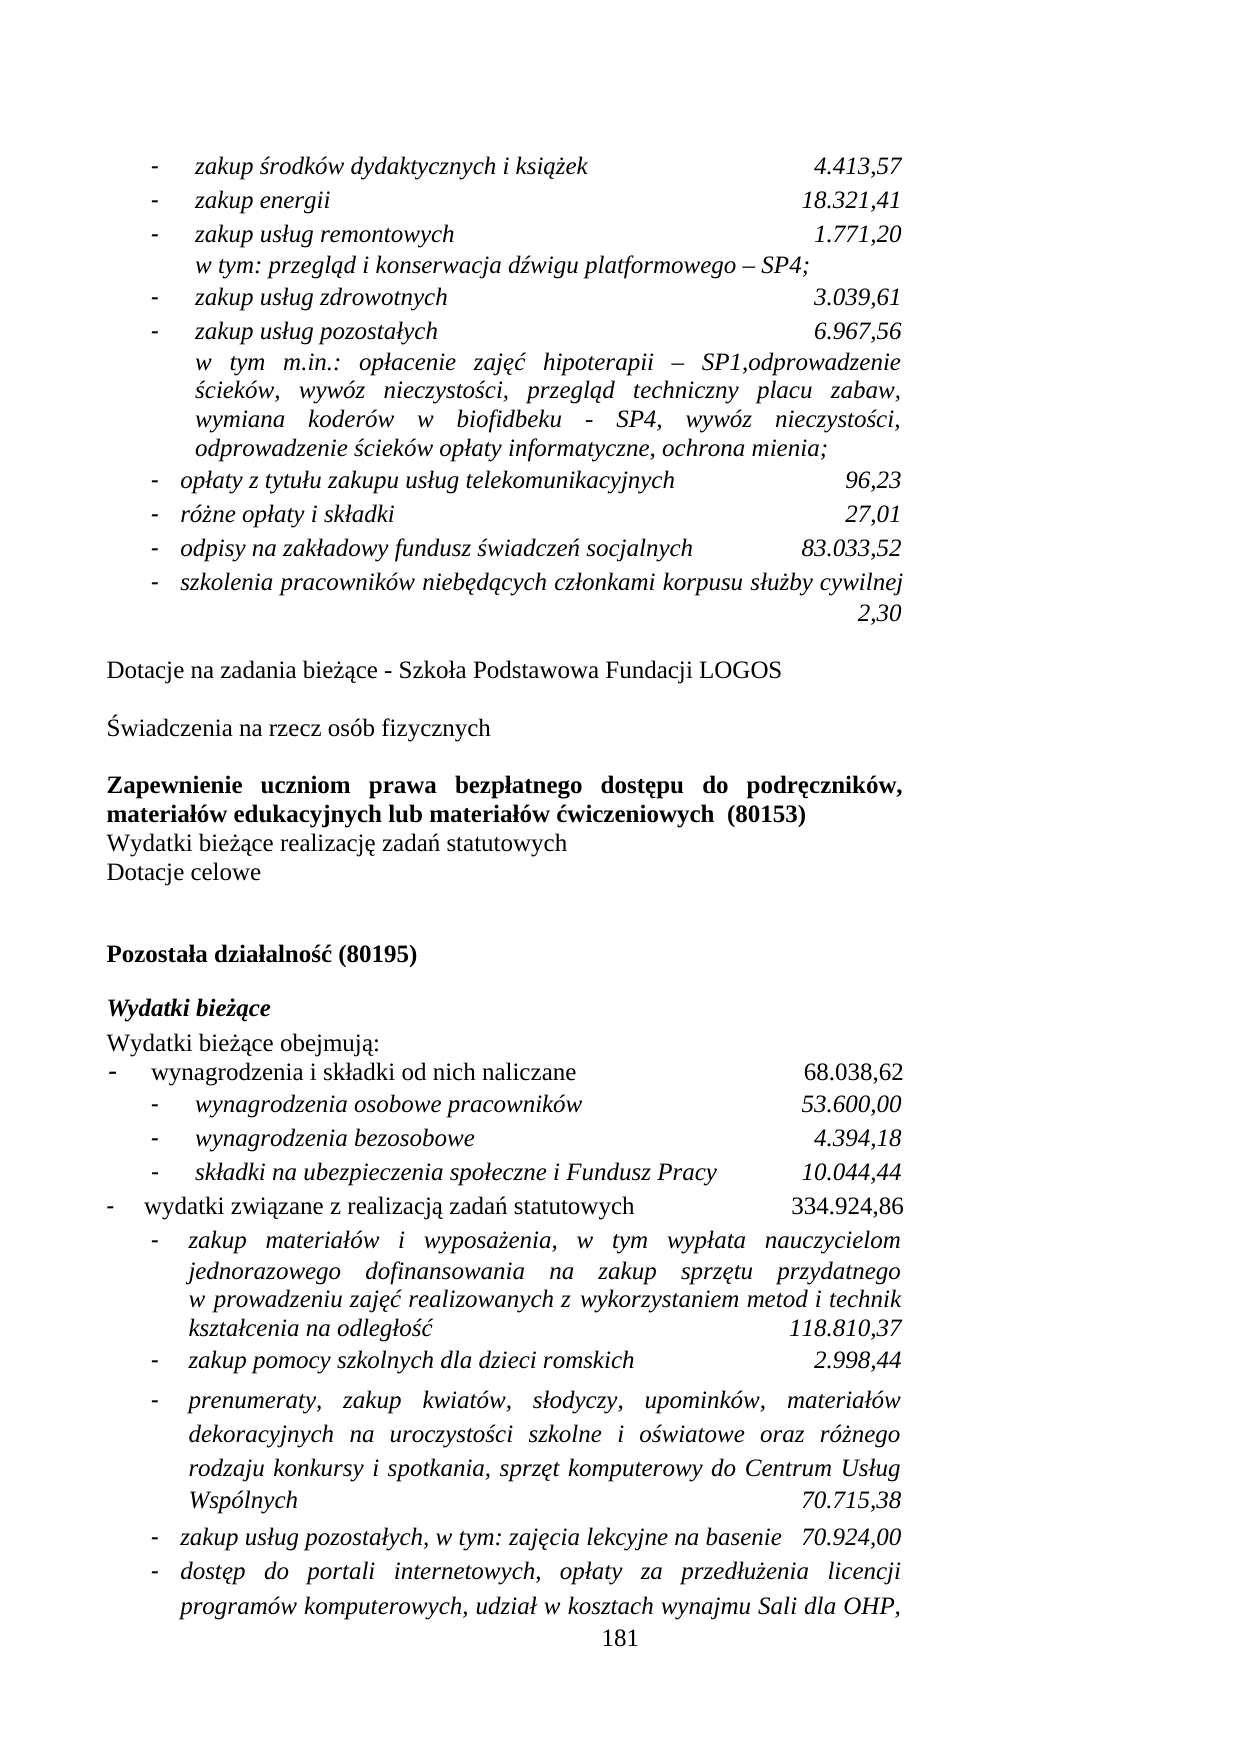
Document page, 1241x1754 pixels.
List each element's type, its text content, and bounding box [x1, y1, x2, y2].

list wydatki związane z realizacją zadań statutowych 334.924,86 [106, 1188, 904, 1222]
text Zapewnienie uczniom prawa bezpłatnego dostępu do podręczników, materiałów edukacyjnych lub materiałów ćwiczeniowych (80153) 303.589,29 [106, 771, 904, 828]
text Wydatki bieżące realizację zadań statutowych 286.749,30 [106, 828, 904, 857]
list składki na ubezpieczenia społeczne i Fundusz Pracy 10.044,44 [151, 1154, 904, 1188]
text Wydatki bieżące obejmują: [106, 1028, 951, 1057]
list prenumeraty, zakup kwiatów, słodyczy, upominków, materiałów dekoracyjnych na uroczystości szkolne i oświatowe oraz różnego rodzaju konkursy i spotkania, sprzęt komputerowy do Centrum Usług Wspólnych 70.715,38 [151, 1381, 903, 1514]
list wynagrodzenia osobowe pracowników 53.600,00 [151, 1086, 904, 1119]
text Wydatki bieżące 1.338.087,54 [106, 993, 904, 1022]
list zakup usług pozostałych 6.967,56 [151, 313, 904, 347]
text w tym: przegląd i konserwacja dźwigu platformowego – SP4; [195, 250, 904, 279]
text w tym m.in.: opłacenie zajęć hipoterapii – SP1,odprowadzenie ścieków, wywóz nieczystości, przegląd techniczny placu zabaw, wymiana koderów w biofidbeku - SP4, wywóz nieczystości, odprowadzenie ścieków opłaty informatyczne, ochrona mienia; [195, 347, 904, 462]
list wynagrodzenia i składki od nich naliczane 68.038,62 [106, 1057, 904, 1086]
text Dotacje na zadania bieżące - Szkoła Podstawowa Fundacji LOGOS 17.150,40 [106, 656, 904, 684]
text Dotacje celowe 16.839,99 [106, 857, 904, 886]
list zakup usług zdrowotnych 3.039,61 [151, 279, 904, 313]
list wynagrodzenia bezosobowe 4.394,18 [151, 1119, 904, 1154]
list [151, 1553, 904, 1620]
list zakup usług pozostałych, w tym: zajęcia lekcyjne na basenie 70.924,00 [151, 1519, 903, 1553]
list zakup środków dydaktycznych i książek 4.413,57 [151, 148, 904, 182]
text Świadczenia na rzecz osób fizycznych 22,08 [106, 713, 904, 742]
list zakup usług remontowych 1.771,20 [151, 216, 904, 250]
list zakup energii 18.321,41 [151, 182, 904, 216]
text Pozostała działalność (80195) 1.399.315,25 [106, 939, 904, 968]
list opłaty z tytułu zakupu usług telekomunikacyjnych 96,23 [151, 462, 904, 496]
list zakup materiałów i wyposażenia, w tym wypłata nauczycielom jednorazowego dofinansowania na zakup sprzętu przydatnego w prowadzeniu zajęć realizowanych z wykorzystaniem metod i technik kształcenia na odległość 118.810,37 [151, 1222, 904, 1342]
list zakup pomocy szkolnych dla dzieci romskich 2.998,44 [151, 1342, 904, 1376]
list szkolenia pracowników niebędących członkami korpusu służby cywilnej 2,30 [151, 564, 904, 627]
list różne opłaty i składki 27,01 [151, 496, 904, 530]
list odpisy na zakładowy fundusz świadczeń socjalnych 83.033,52 [151, 530, 904, 564]
